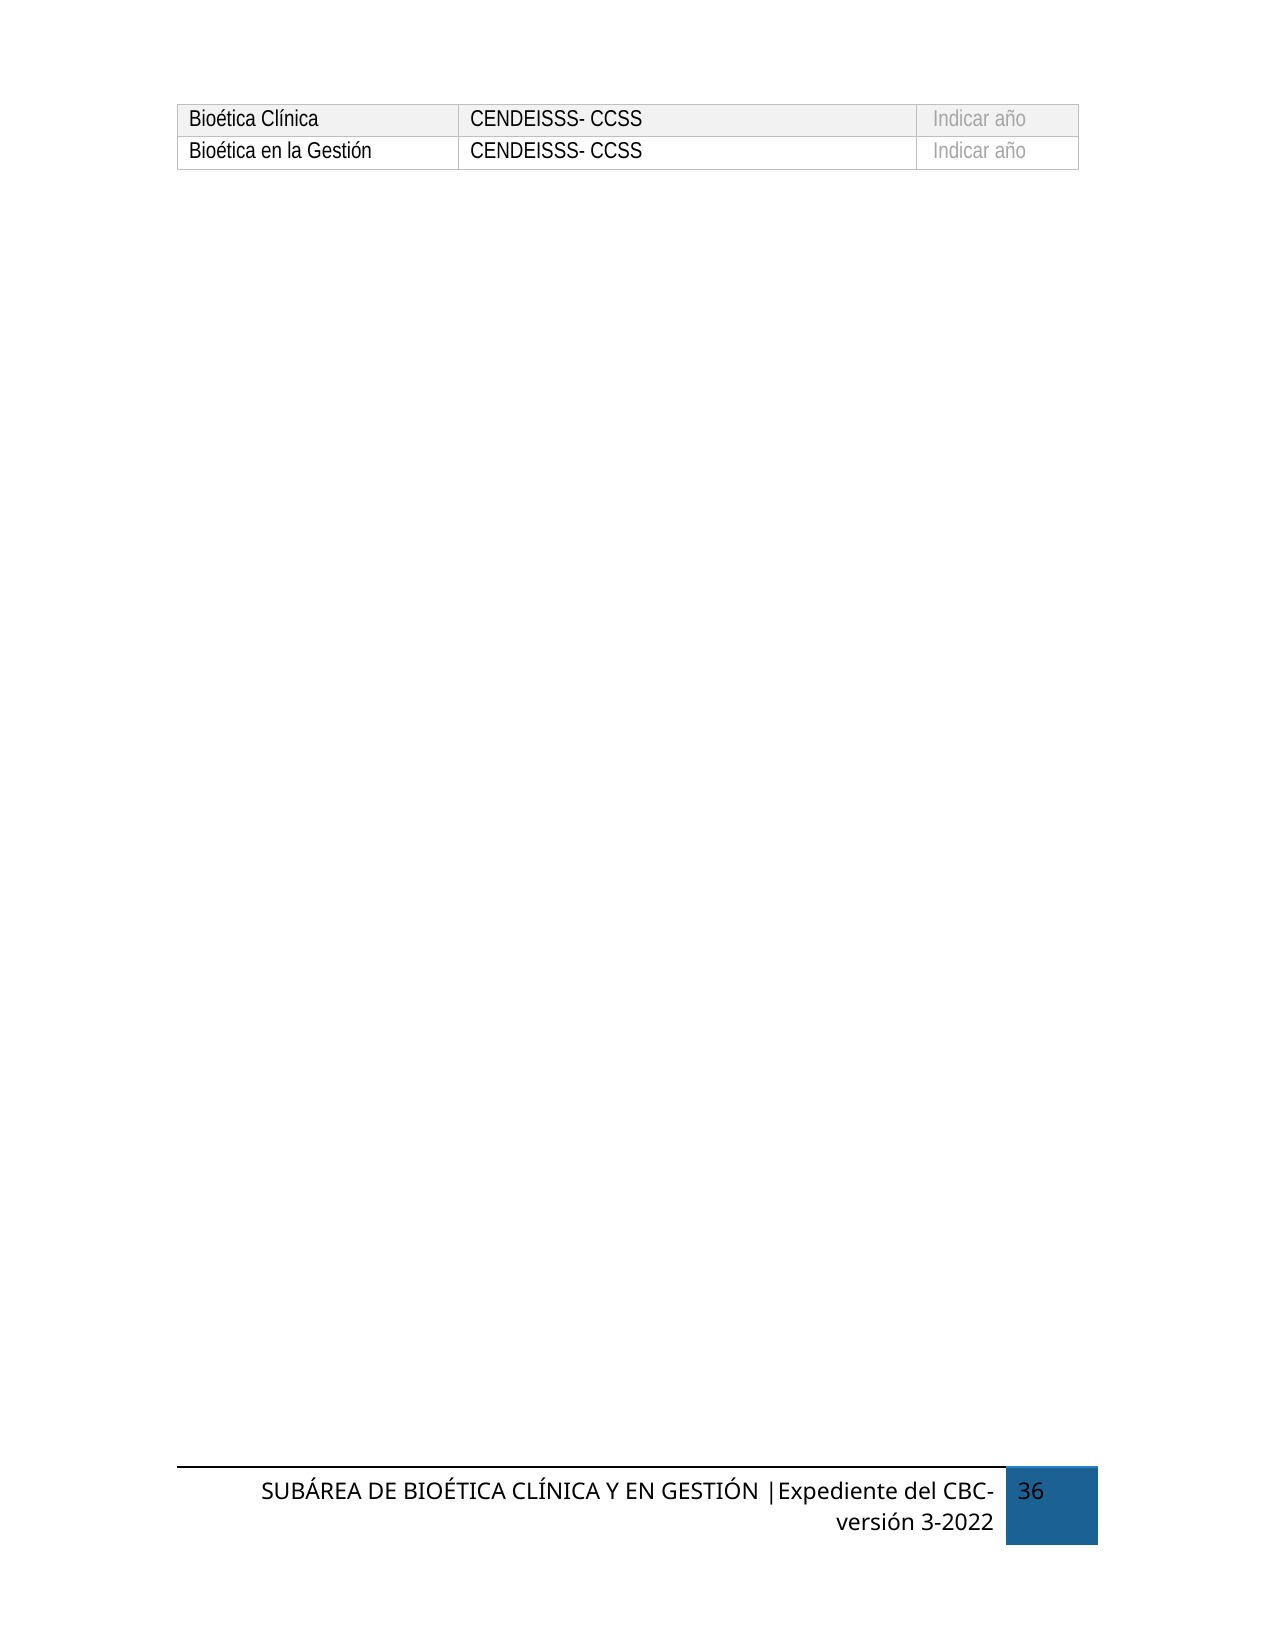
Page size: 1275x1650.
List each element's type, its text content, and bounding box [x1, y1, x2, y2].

table_cell Bioética en la Gestión [178, 137, 458, 169]
table_cell Bioética Clínica [178, 105, 458, 136]
table_cell CENDEISSS- CCSS [459, 105, 916, 136]
table_cell [917, 137, 1078, 169]
table_cell CENDEISSS- CCSS [459, 137, 916, 169]
table_cell [917, 105, 1078, 136]
